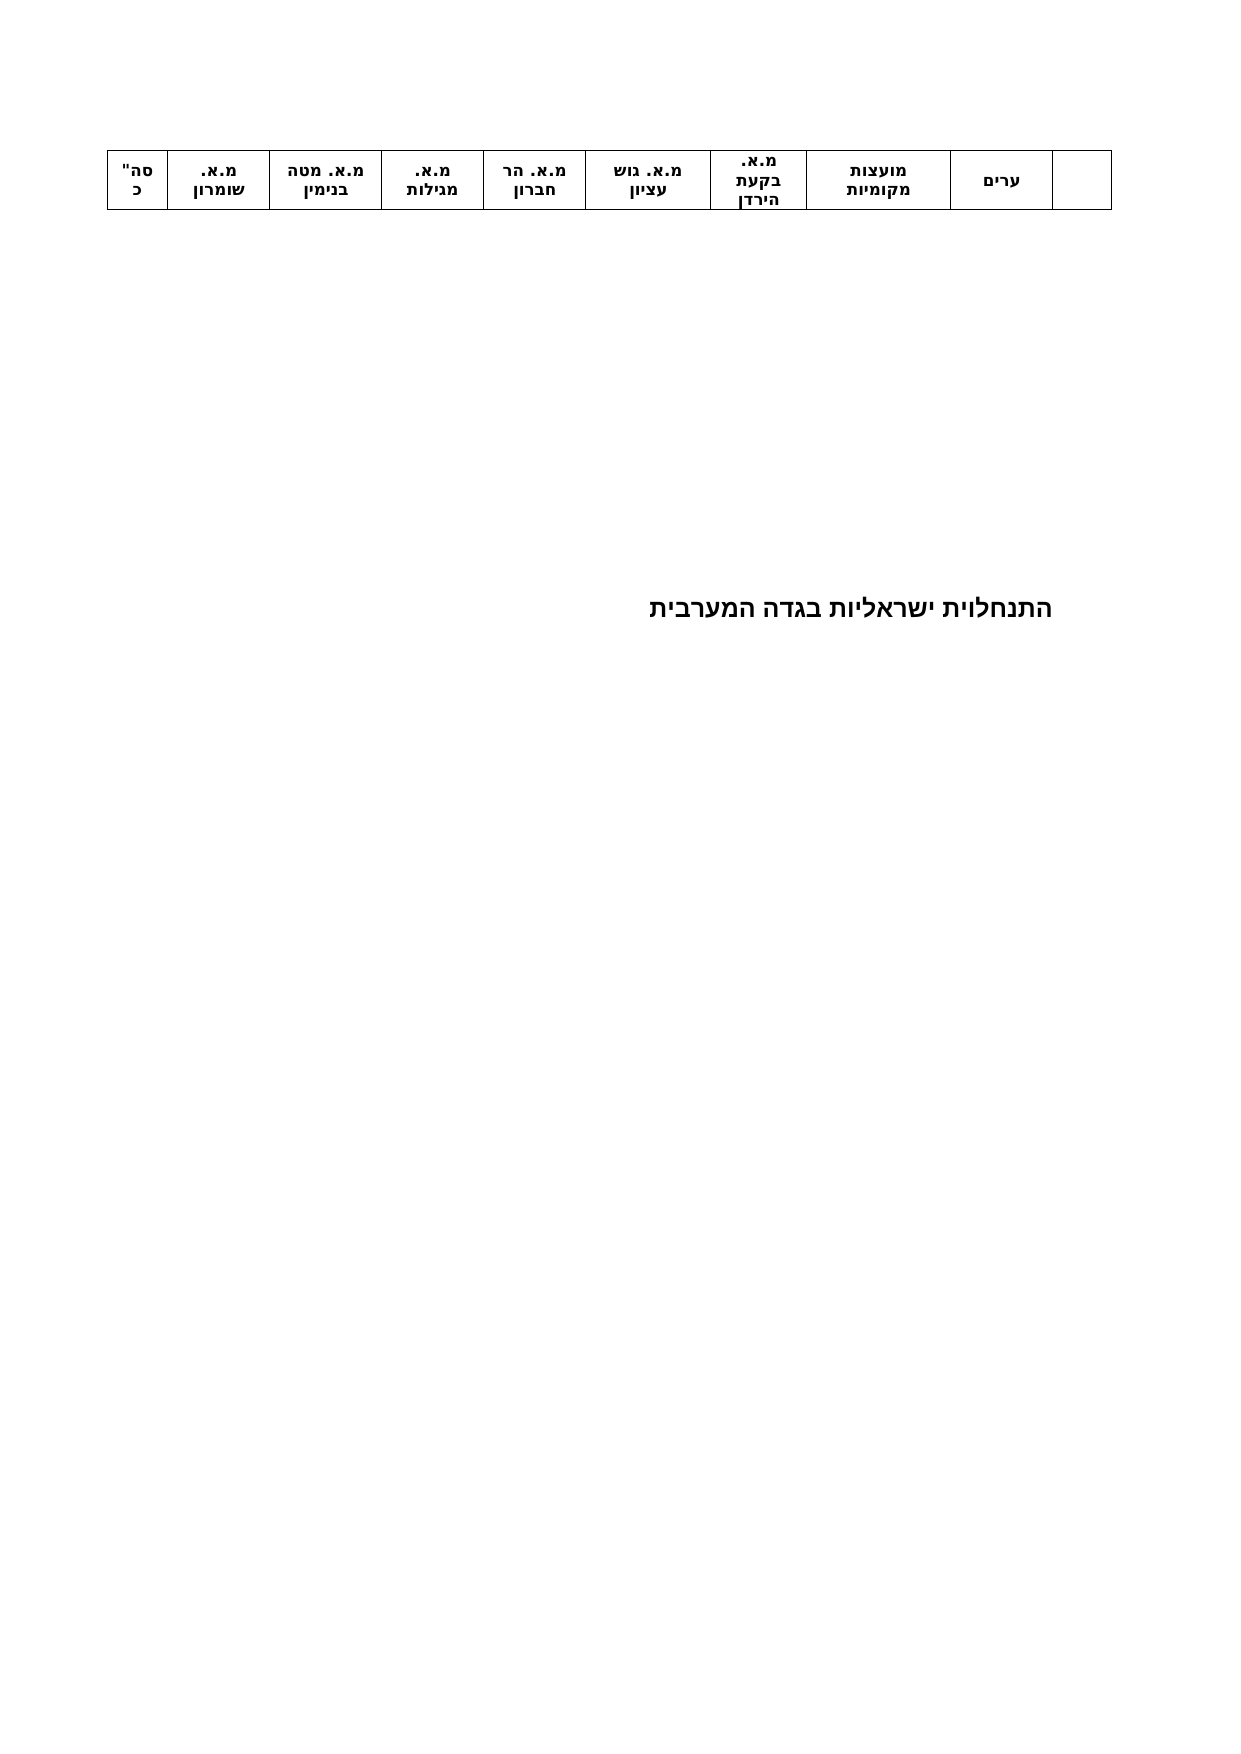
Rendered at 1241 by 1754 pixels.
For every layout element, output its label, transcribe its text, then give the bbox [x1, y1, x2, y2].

table_cell מ.א. מטה בנימין [270, 151, 381, 209]
text התנחלוית ישראליות בגדה המערבית [187, 594, 1053, 623]
table_cell מ.א. בקעת הירדן [711, 151, 806, 209]
table_cell סה"כ [108, 151, 167, 209]
table_cell מ.א. מגילות [382, 151, 483, 209]
table_cell מועצות מקומיות [807, 151, 950, 209]
table_cell מ.א. גוש עציון [586, 151, 710, 209]
table_cell ערים [951, 151, 1052, 209]
table_cell מ.א. הר חברון [484, 151, 585, 209]
table_cell [1053, 151, 1111, 209]
table_cell מ.א. שומרון [168, 151, 269, 209]
